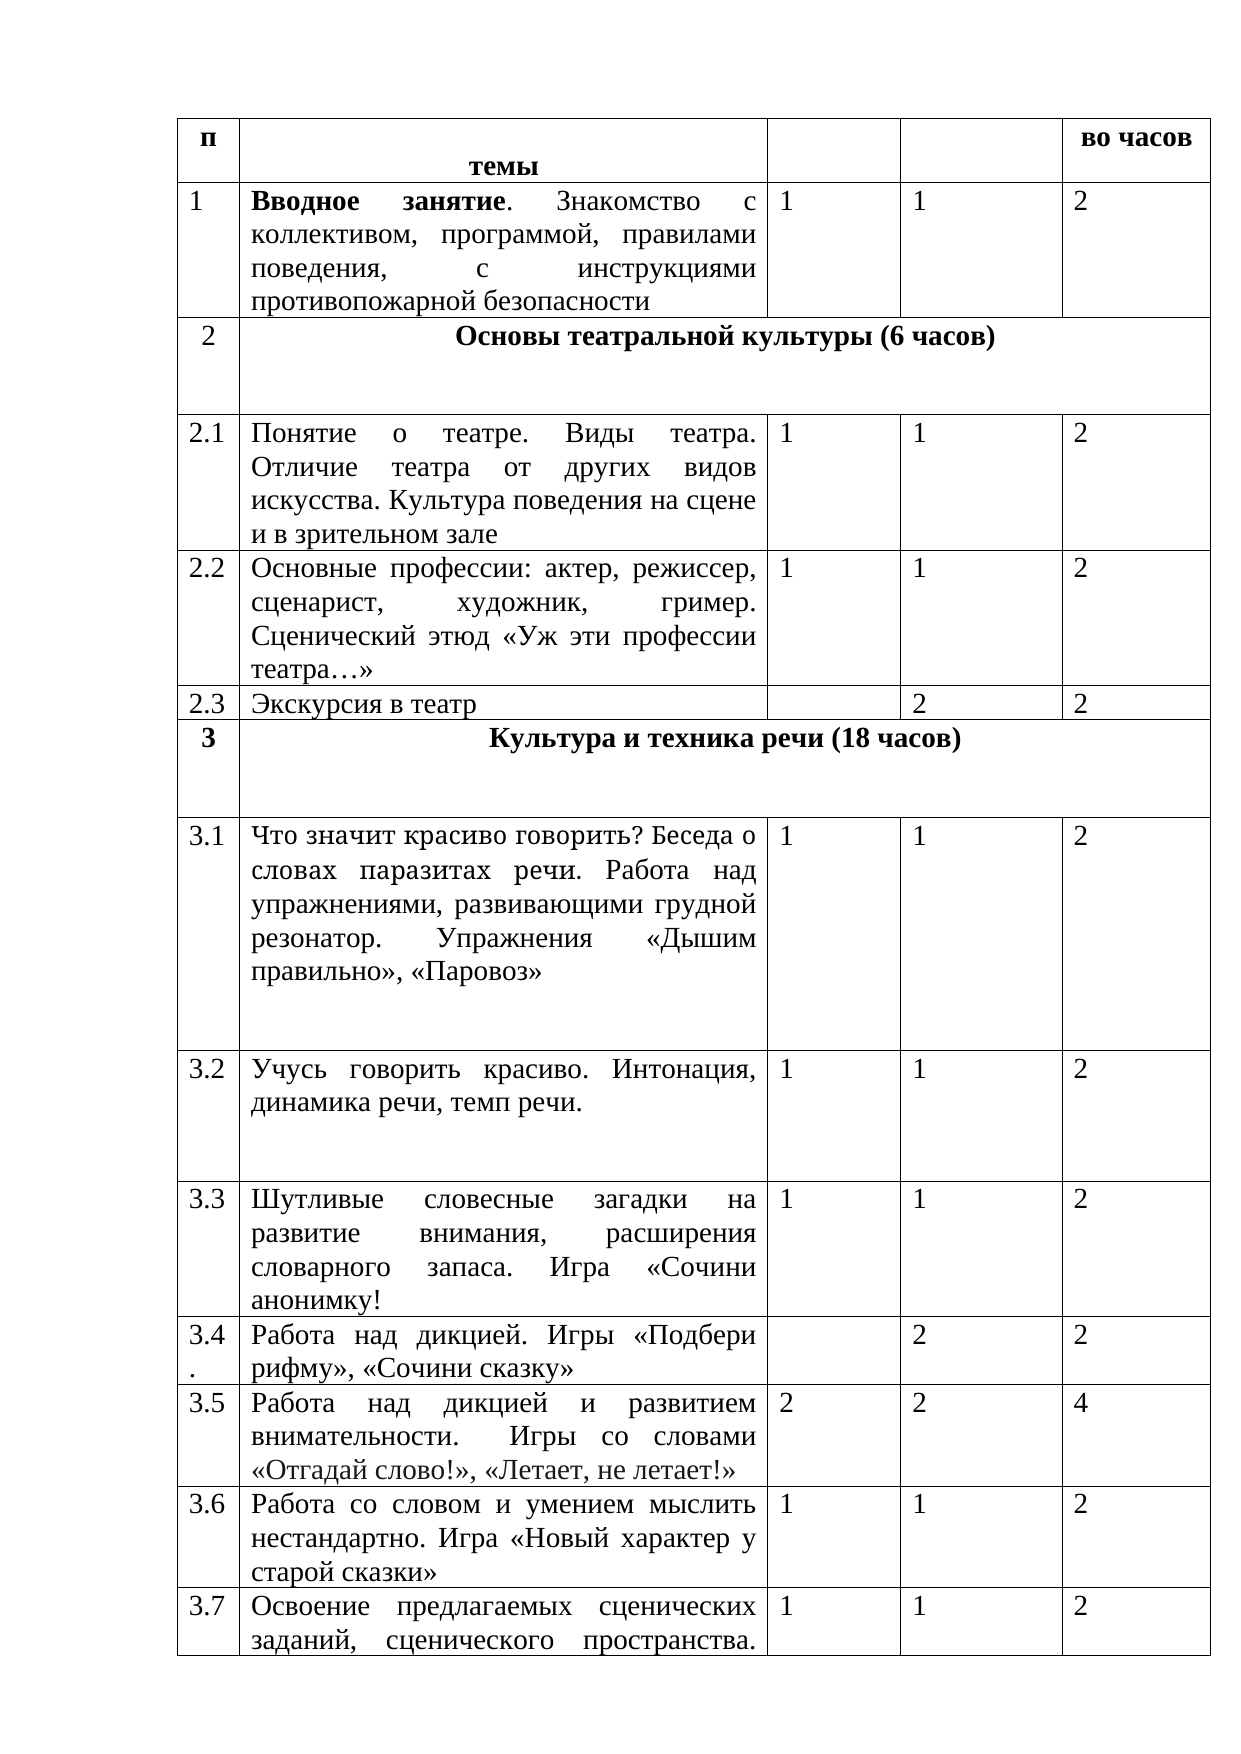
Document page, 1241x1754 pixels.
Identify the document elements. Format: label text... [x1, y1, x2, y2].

table_cell Что значит красиво говорить? Беседа о словах паразитах речи. Работа над упражнениями, развивающими грудной резонатор. Упражнения «Дышим правильно», «Паровоз» [240, 818, 767, 1050]
table_cell 2 [1063, 551, 1210, 685]
table_cell 2 [1063, 183, 1210, 317]
table_cell 2 [1063, 1487, 1210, 1587]
table_cell 2 [768, 1385, 900, 1486]
table_cell 1 [768, 1588, 900, 1655]
table_cell 1 [901, 1051, 1062, 1181]
table_cell [768, 1317, 900, 1384]
table_cell 2 [1063, 686, 1210, 719]
table_cell 1 [768, 1051, 900, 1181]
table_cell 1 [901, 1182, 1062, 1316]
table_cell 3.4. [178, 1317, 239, 1384]
table_header Практика [901, 119, 1062, 182]
table_cell 2.3 [178, 686, 239, 719]
table_cell 1 [901, 551, 1062, 685]
table_cell 2 [1063, 818, 1210, 1050]
table_cell 3.1 [178, 818, 239, 1050]
table_cell 3.6 [178, 1487, 239, 1587]
table_cell 2 [901, 686, 1062, 719]
table_cell Работа над дикцией. Игры «Подбери рифму», «Сочини сказку» [240, 1317, 767, 1384]
table_cell 1 [901, 183, 1062, 317]
table_cell 3.7 [178, 1588, 239, 1655]
table_cell 2 [1063, 1588, 1210, 1655]
table_cell Работа над дикцией и развитием внимательности. Игры со словами «Отгадай слово!», «Летает, не летает!» [240, 1385, 767, 1486]
table_cell 1 [768, 551, 900, 685]
table_cell 1 [178, 183, 239, 317]
table_cell 3.5 [178, 1385, 239, 1486]
table_cell 3 [178, 720, 239, 817]
table_cell 2 [1063, 415, 1210, 549]
table_cell Экскурсия в театр [240, 686, 767, 719]
table_cell 3.2 [178, 1051, 239, 1181]
table_cell Основные профессии: актер, режиссер, сценарист, художник, гример. Сценический этюд «Уж эти профессии театра…» [240, 551, 767, 685]
table_cell 1 [901, 415, 1062, 549]
table_cell 2 [1063, 1317, 1210, 1384]
table_cell 2 [1063, 1182, 1210, 1316]
table_header Теория [768, 119, 900, 182]
table_cell 1 [768, 183, 900, 317]
table_cell 1 [768, 415, 900, 549]
table_cell Культура и техника речи (18 часов) [240, 720, 1210, 817]
table_cell [768, 686, 900, 719]
table_cell 1 [901, 1487, 1062, 1587]
table_cell 1 [901, 1588, 1062, 1655]
table_cell 2 [178, 318, 239, 414]
table_cell Основы театральной культуры (6 часов) [240, 318, 1210, 414]
table_cell Понятие о театре. Виды театра. Отличие театра от других видов искусства. Культура поведения на сцене и в зрительном зале [240, 415, 767, 549]
table_header № п/п [178, 119, 239, 182]
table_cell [240, 1588, 767, 1655]
table_cell 2 [901, 1385, 1062, 1486]
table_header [1063, 119, 1210, 182]
table_cell Вводное занятие. Знакомство с коллективом, программой, правилами поведения, с инструкциями противопожарной безопасности [240, 183, 767, 317]
table_cell 1 [901, 818, 1062, 1050]
table_cell 2 [901, 1317, 1062, 1384]
table_cell Работа со словом и умением мыслить нестандартно. Игра «Новый характер у старой сказки» [240, 1487, 767, 1587]
table_cell 4 [1063, 1385, 1210, 1486]
table_cell Шутливые словесные загадки на развитие внимания, расширения словарного запаса. Игра «Сочини анонимку! [240, 1182, 767, 1316]
table_cell 1 [768, 1487, 900, 1587]
table_cell Учусь говорить красиво. Интонация, динамика речи, темп речи. [240, 1051, 767, 1181]
table_cell 2.2 [178, 551, 239, 685]
table_cell 1 [768, 818, 900, 1050]
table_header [240, 119, 767, 182]
table_cell 2.1 [178, 415, 239, 549]
table_cell 2 [1063, 1051, 1210, 1181]
table_cell 1 [768, 1182, 900, 1316]
table_cell 3.3 [178, 1182, 239, 1316]
